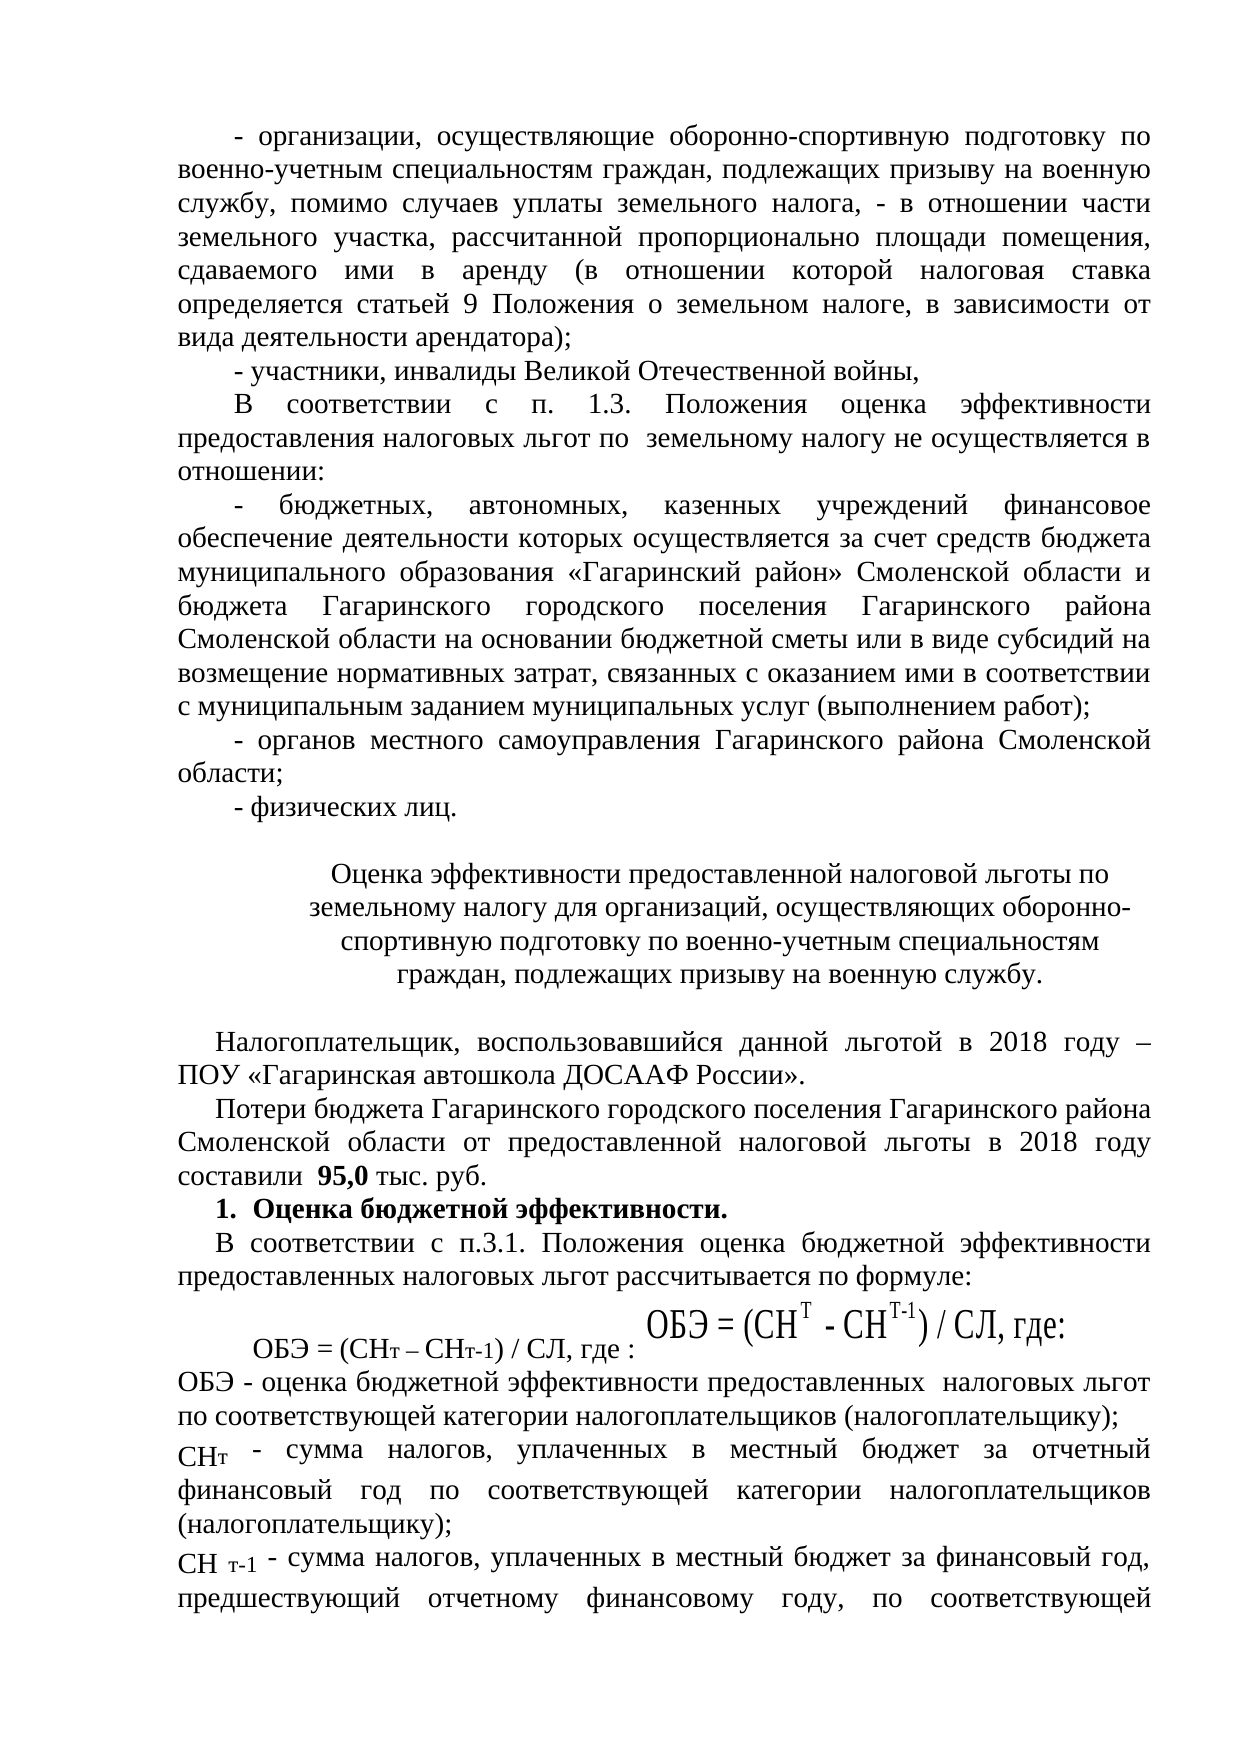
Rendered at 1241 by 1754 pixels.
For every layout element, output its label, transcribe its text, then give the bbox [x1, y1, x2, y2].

text - физических лиц. [177, 789, 1152, 822]
text В соответствии с п.3.1. Положения оценка бюджетной эффективности предоставленных налоговых льгот рассчитывается по формуле: [177, 1225, 1152, 1292]
text - бюджетных, автономных, казенных учреждений финансовое обеспечение деятельности которых осуществляется за счет средств бюджета муниципального образования «Гагаринский район» Смоленской области и бюджета Гагаринского городского поселения Гагаринского района Смоленской области на основании бюджетной сметы или в виде субсидий на возмещение нормативных затрат, связанных с оказанием ими в соответствии с муниципальным заданием муниципальных услуг (выполнением работ); [177, 487, 1152, 722]
text - участники, инвалиды Великой Отечественной войны, [177, 353, 1152, 386]
text ОБЭ - оценка бюджетной эффективности предоставленных налоговых льгот по соответствующей категории налогоплательщиков (налогоплательщику); [177, 1364, 1152, 1432]
list Оценка эффективности предоставленной налоговой льготы по земельному налогу для организаций, осуществляющих оборонно-спортивную подготовку по военно-учетным специальностям граждан, подлежащих призыву на военную службу. [288, 856, 1152, 990]
list Оценка бюджетной эффективности. [215, 1191, 1152, 1225]
text В соответствии с п. 1.3. Положения оценка эффективности предоставления налоговых льгот по земельному налогу не осуществляется в отношении: [177, 386, 1152, 487]
text Потери бюджета Гагаринского городского поселения Гагаринского района Смоленской области от предоставленной налоговой льготы в 2018 году составили 95,0 тыс. руб. [177, 1091, 1152, 1191]
text - организации, осуществляющие оборонно-спортивную подготовку по военно-учетным специальностям граждан, подлежащих призыву на военную службу, помимо случаев уплаты земельного налога, - в отношении части земельного участка, рассчитанной пропорционально площади помещения, сдаваемого ими в аренду (в отношении которой налоговая ставка определяется статьей 9 Положения о земельном налоге, в зависимости от вида деятельности арендатора); [177, 118, 1152, 353]
text - органов местного самоуправления Гагаринского района Смоленской области; [177, 722, 1152, 789]
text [177, 1539, 1152, 1613]
text ОБЭ = (СНт – СНт-1) / СЛ, где : [252, 1292, 1152, 1364]
text Налогоплательщик, воспользовавшийся данной льготой в 2018 году – ПОУ «Гагаринская автошкола ДОСААФ России». [177, 1024, 1152, 1091]
text СНт - сумма налогов, уплаченных в местный бюджет за отчетный финансовый год по соответствующей категории налогоплательщиков (налогоплательщику); [177, 1432, 1152, 1539]
